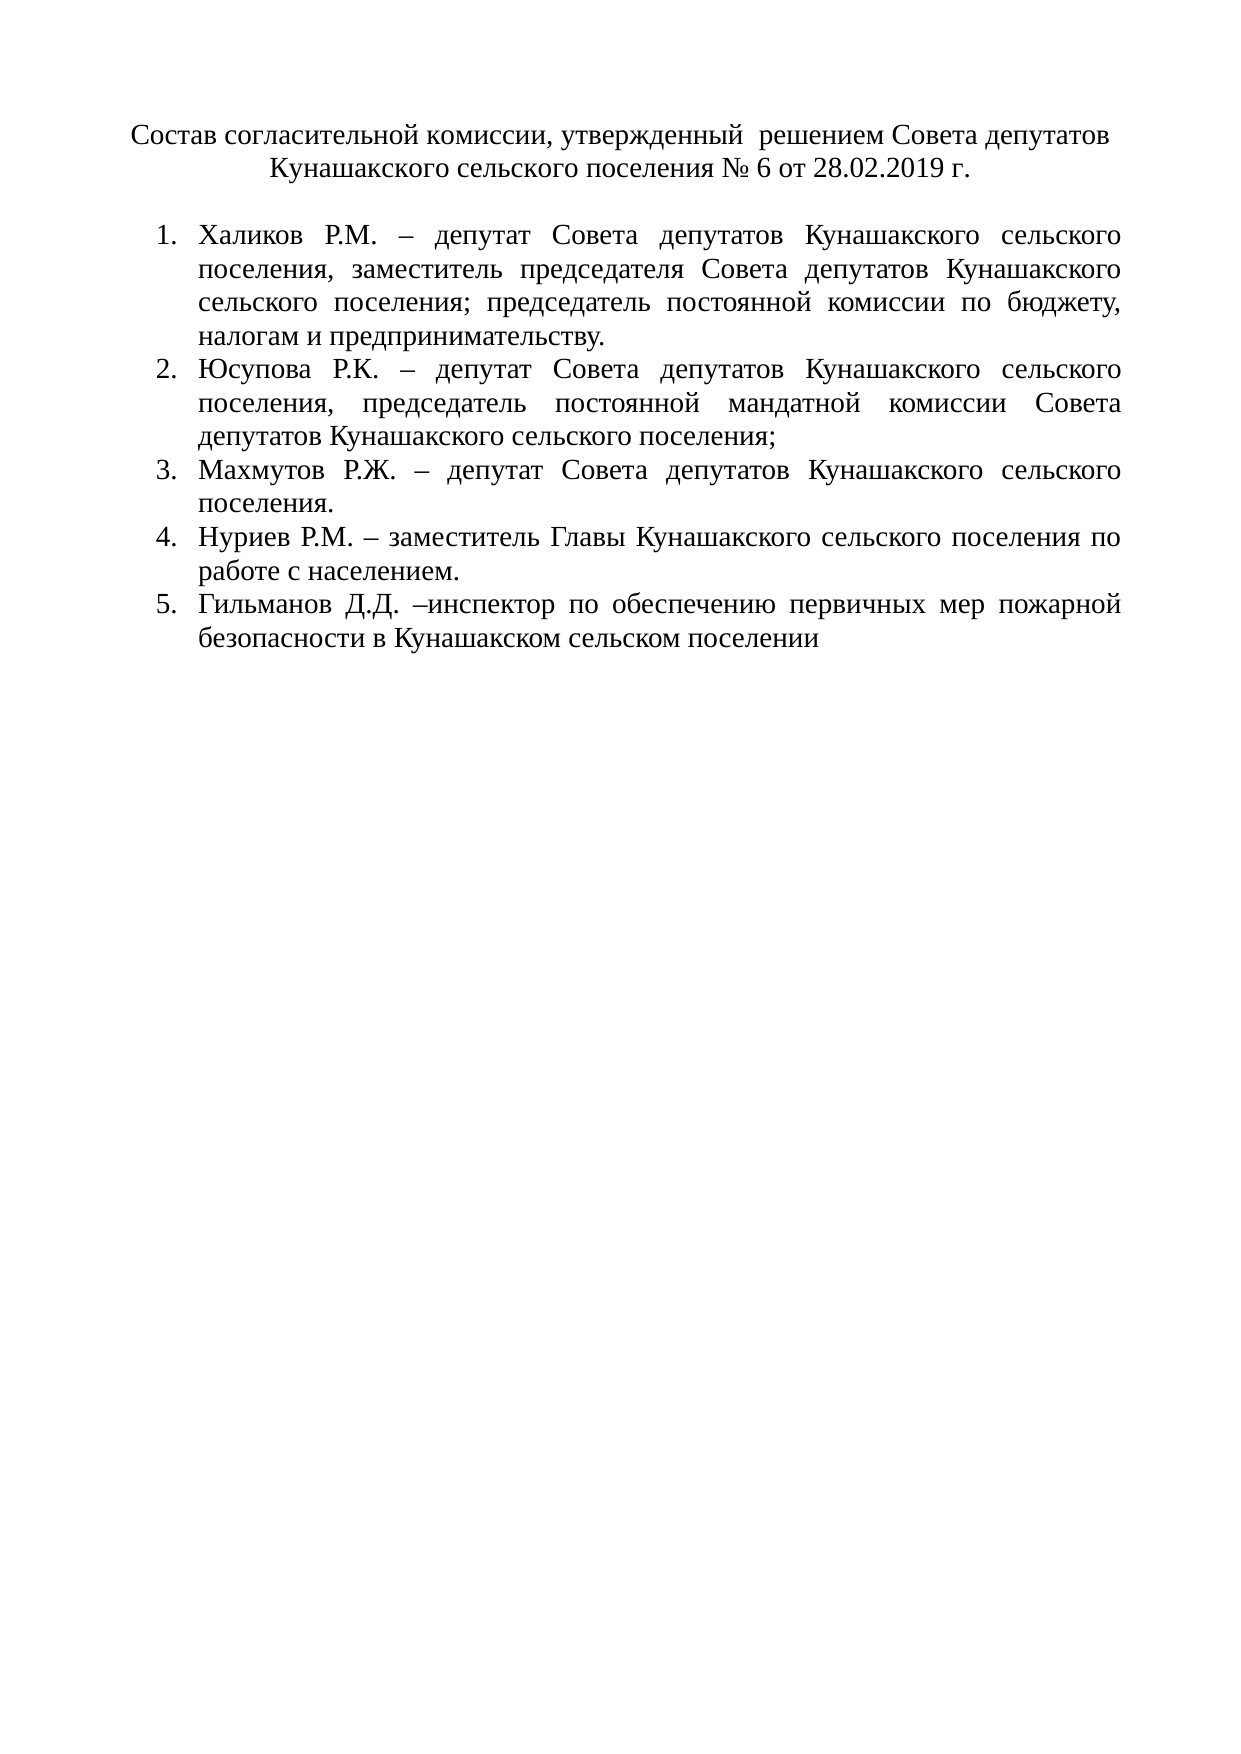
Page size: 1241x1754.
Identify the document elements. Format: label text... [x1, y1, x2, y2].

list Нуриев Р.М. – заместитель Главы Кунашакского сельского поселения по работе с населением. [156, 519, 1122, 586]
list Махмутов Р.Ж. – депутат Совета депутатов Кунашакского сельского поселения. [156, 452, 1122, 519]
text Состав согласительной комиссии, утвержденный решением Совета депутатов Кунашакского сельского поселения № 6 от 28.02.2019 г. [118, 118, 1122, 184]
list Гильманов Д.Д. –инспектор по обеспечению первичных мер пожарной безопасности в Кунашакском сельском поселении [156, 586, 1122, 653]
list Халиков Р.М. – депутат Совета депутатов Кунашакского сельского поселения, заместитель председателя Совета депутатов Кунашакского сельского поселения; председатель постоянной комиссии по бюджету, налогам и предпринимательству. [156, 217, 1122, 351]
list Юсупова Р.К. – депутат Совета депутатов Кунашакского сельского поселения, председатель постоянной мандатной комиссии Совета депутатов Кунашакского сельского поселения; [156, 351, 1122, 452]
